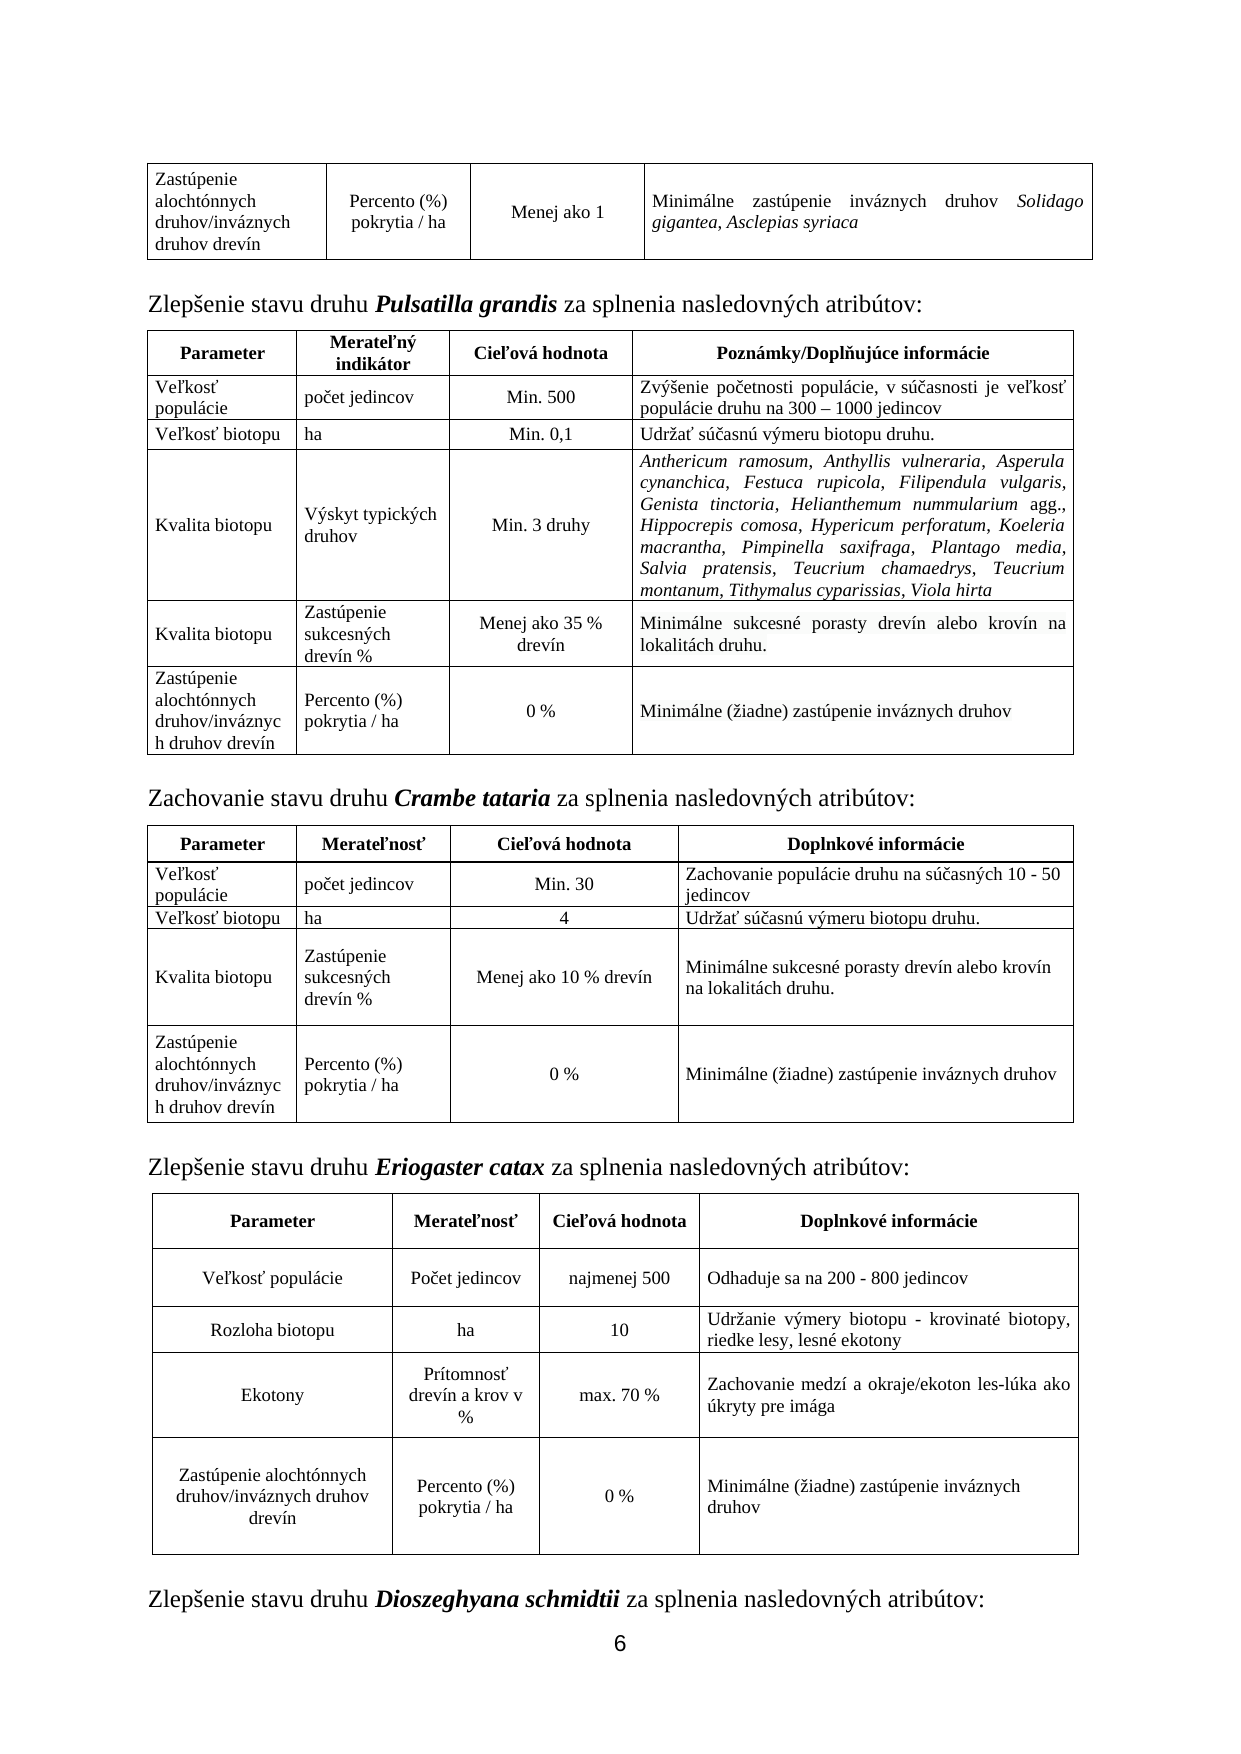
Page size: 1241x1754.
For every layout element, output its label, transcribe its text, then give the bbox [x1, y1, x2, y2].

table_header Cieľová hodnota [451, 826, 678, 861]
table_header Merateľnosť [393, 1194, 539, 1248]
table_cell Kvalita biotopu [148, 450, 296, 600]
table_cell počet jedincov [297, 863, 450, 906]
table_header Cieľová hodnota [450, 331, 632, 374]
table_cell Menej ako 1 [471, 164, 644, 259]
table_cell Zvýšenie početnosti populácie, v súčasnosti je veľkosť populácie druhu na 300 – 1000 jedincov [633, 376, 1073, 419]
table_header Parameter [153, 1194, 392, 1248]
table_cell Min. 0,1 [450, 420, 632, 448]
table_header Poznámky/Doplňujúce informácie [633, 331, 1073, 374]
table_header Merateľnosť [297, 826, 450, 861]
table_cell Percento (%) pokrytia / ha [327, 164, 470, 259]
table_cell Udržať súčasnú výmeru biotopu druhu. [679, 907, 1073, 928]
table_cell Minimálne sukcesné porasty drevín alebo krovín na lokalitách druhu. [679, 929, 1073, 1025]
table_cell Zastúpenie alochtónnych druhov/inváznych druhov drevín [148, 164, 326, 259]
table_cell Minimálne (žiadne) zastúpenie inváznych druhov [700, 1438, 1078, 1554]
table_header Doplnkové informácie [700, 1194, 1078, 1248]
table_cell Veľkosť populácie [148, 376, 296, 419]
table_cell 0 % [451, 1026, 678, 1122]
table_cell max. 70 % [540, 1353, 699, 1437]
table_cell Kvalita biotopu [148, 929, 296, 1025]
text Zlepšenie stavu druhu Dioszeghyana schmidtii za splnenia nasledovných atribútov: [148, 1584, 1092, 1613]
table_cell Minimálne (žiadne) zastúpenie inváznych druhov [633, 667, 1073, 753]
table_header Merateľný indikátor [297, 331, 449, 374]
table_cell Zachovanie medzí a okraje/ekoton les-lúka ako úkryty pre imága [700, 1353, 1078, 1437]
table_cell Rozloha biotopu [153, 1307, 392, 1352]
table_cell Percento (%) pokrytia / ha [393, 1438, 539, 1554]
table_cell Veľkosť biotopu [148, 907, 296, 928]
table_header Cieľová hodnota [540, 1194, 699, 1248]
table_cell Zastúpenie alochtónnych druhov/inváznych druhov drevín [148, 667, 296, 753]
table_cell Minimálne zastúpenie inváznych druhov Solidago gigantea, Asclepias syriaca [645, 164, 1092, 259]
table_cell Veľkosť populácie [148, 863, 296, 906]
table_cell Menej ako 35 % drevín [450, 601, 632, 666]
table_header Parameter [148, 826, 296, 861]
table_cell Udržanie výmery biotopu - krovinaté biotopy, riedke lesy, lesné ekotony [700, 1307, 1078, 1352]
table_cell Zastúpenie alochtónnych druhov/inváznych druhov drevín [153, 1438, 392, 1554]
table_header Parameter [148, 331, 296, 374]
table_cell 4 [451, 907, 678, 928]
table_cell ha [393, 1307, 539, 1352]
table_cell 0 % [540, 1438, 699, 1554]
table_cell Zachovanie populácie druhu na súčasných 10 - 50 jedincov [679, 863, 1073, 906]
table_cell Kvalita biotopu [148, 601, 296, 666]
table_cell počet jedincov [297, 376, 449, 419]
table_cell Zastúpenie sukcesných drevín % [297, 929, 450, 1025]
table_cell Prítomnosť drevín a krov v % [393, 1353, 539, 1437]
table_cell 10 [540, 1307, 699, 1352]
table_cell Menej ako 10 % drevín [451, 929, 678, 1025]
text Zlepšenie stavu druhu Pulsatilla grandis za splnenia nasledovných atribútov: [148, 289, 1092, 318]
table_cell Výskyt typických druhov [297, 450, 449, 600]
table_cell 0 % [450, 667, 632, 753]
table_cell Ekotony [153, 1353, 392, 1437]
table_cell Veľkosť biotopu [148, 420, 296, 448]
table_cell Min. 500 [450, 376, 632, 419]
table_cell Minimálne (žiadne) zastúpenie inváznych druhov [679, 1026, 1073, 1122]
table_cell Veľkosť populácie [153, 1249, 392, 1306]
table_header Doplnkové informácie [679, 826, 1073, 861]
table_cell Percento (%) pokrytia / ha [297, 667, 449, 753]
table_cell Udržať súčasnú výmeru biotopu druhu. [633, 420, 1073, 448]
table_cell najmenej 500 [540, 1249, 699, 1306]
table_cell Zastúpenie alochtónnych druhov/inváznych druhov drevín [148, 1026, 296, 1122]
text Zlepšenie stavu druhu Eriogaster catax za splnenia nasledovných atribútov: [148, 1152, 1092, 1181]
table_cell Minimálne sukcesné porasty drevín alebo krovín na lokalitách druhu. [633, 601, 1073, 666]
table_cell Percento (%) pokrytia / ha [297, 1026, 450, 1122]
table_cell ha [297, 907, 450, 928]
table_cell Min. 3 druhy [450, 450, 632, 600]
text Zachovanie stavu druhu Crambe tataria za splnenia nasledovných atribútov: [148, 783, 1092, 812]
table_cell Zastúpenie sukcesných drevín % [297, 601, 449, 666]
table_cell Min. 30 [451, 863, 678, 906]
table_cell Odhaduje sa na 200 - 800 jedincov [700, 1249, 1078, 1306]
table_cell Počet jedincov [393, 1249, 539, 1306]
table_cell ha [297, 420, 449, 448]
